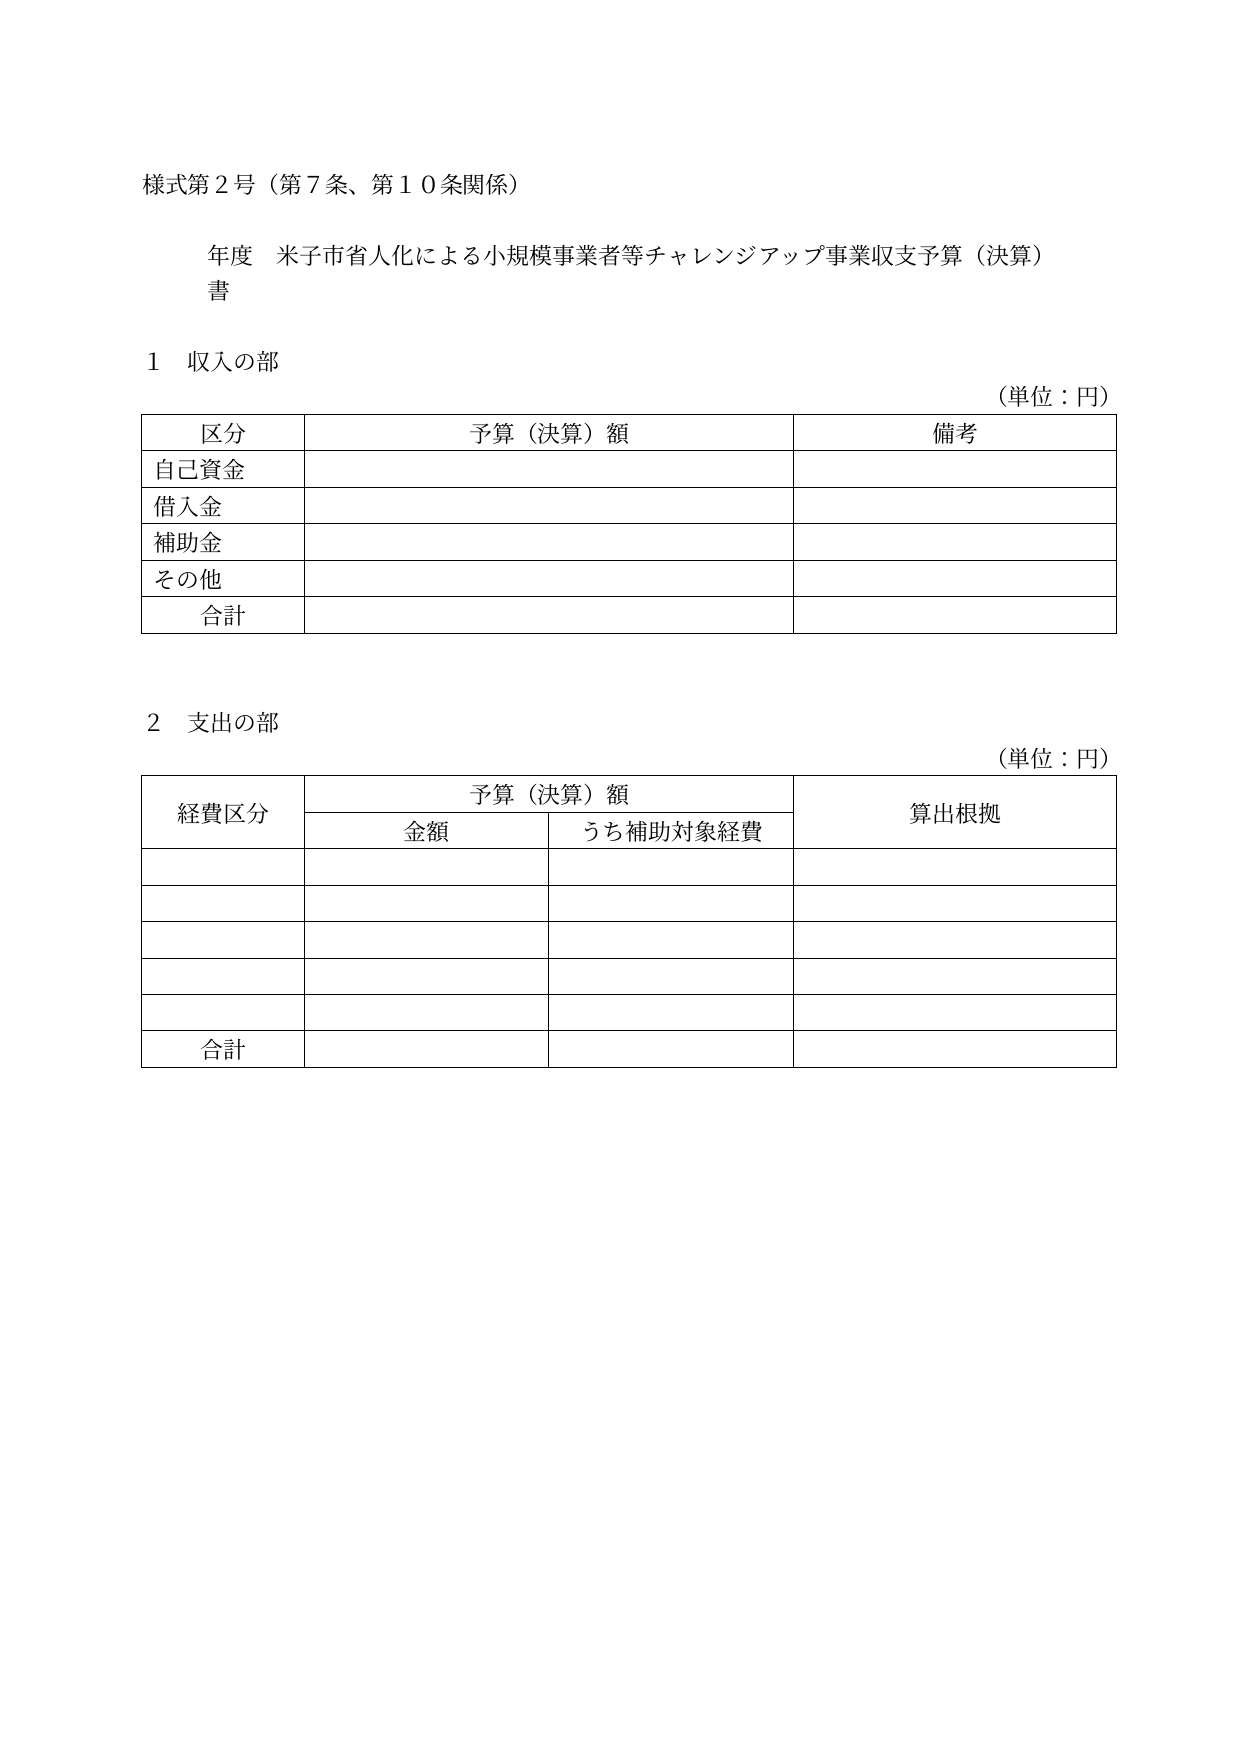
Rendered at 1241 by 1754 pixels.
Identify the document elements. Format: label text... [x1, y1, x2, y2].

table_cell [305, 922, 548, 957]
table_cell [305, 849, 548, 884]
text （単位：円） [142, 740, 1122, 775]
table_cell [142, 849, 304, 884]
table_cell [794, 959, 1116, 994]
table_cell 借入金 [142, 488, 304, 523]
table_cell [549, 1031, 793, 1067]
table_header 予算（決算）額 [305, 776, 793, 812]
table_cell [305, 451, 793, 487]
table_cell [794, 561, 1116, 596]
table_cell [549, 849, 793, 884]
table_cell その他 [142, 561, 304, 596]
table_cell [794, 1031, 1116, 1067]
table_cell 合計 [142, 597, 304, 632]
table_cell [305, 597, 793, 632]
table_cell [794, 451, 1116, 487]
table_cell [794, 597, 1116, 632]
text １ 収入の部 [142, 343, 1122, 378]
table_cell [305, 1031, 548, 1067]
table_cell [305, 524, 793, 559]
table_cell [305, 995, 548, 1030]
table_cell [305, 959, 548, 994]
table_cell [305, 488, 793, 523]
table_cell うち補助対象経費 [549, 813, 793, 848]
table_cell [794, 849, 1116, 884]
table_cell [142, 922, 304, 957]
table_cell [142, 959, 304, 994]
table_cell [794, 995, 1116, 1030]
table_header 備考 [794, 415, 1116, 450]
table_cell 合計 [142, 1031, 304, 1067]
table_header 予算（決算）額 [305, 415, 793, 450]
table_cell 補助金 [142, 524, 304, 559]
table_cell [305, 886, 548, 921]
table_header 区分 [142, 415, 304, 450]
table_cell [549, 886, 793, 921]
table_cell [305, 561, 793, 596]
table_cell [549, 959, 793, 994]
text 様式第２号（第７条、第１０条関係） [142, 166, 1122, 201]
text （単位：円） [142, 378, 1122, 414]
table_cell [549, 995, 793, 1030]
table_cell [794, 922, 1116, 957]
table_cell 自己資金 [142, 451, 304, 487]
table_cell [549, 922, 793, 957]
table_cell [794, 886, 1116, 921]
table_header 経費区分 [142, 776, 304, 848]
text ２ 支出の部 [142, 704, 1122, 740]
table_cell [794, 488, 1116, 523]
table_cell [794, 524, 1116, 559]
table_cell [142, 995, 304, 1030]
text 年度 米子市省人化による小規模事業者等チャレンジアップ事業収支予算（決算）書 [207, 237, 1056, 307]
table_cell 金額 [305, 813, 548, 848]
table_header 算出根拠 [794, 776, 1116, 848]
table_cell [142, 886, 304, 921]
